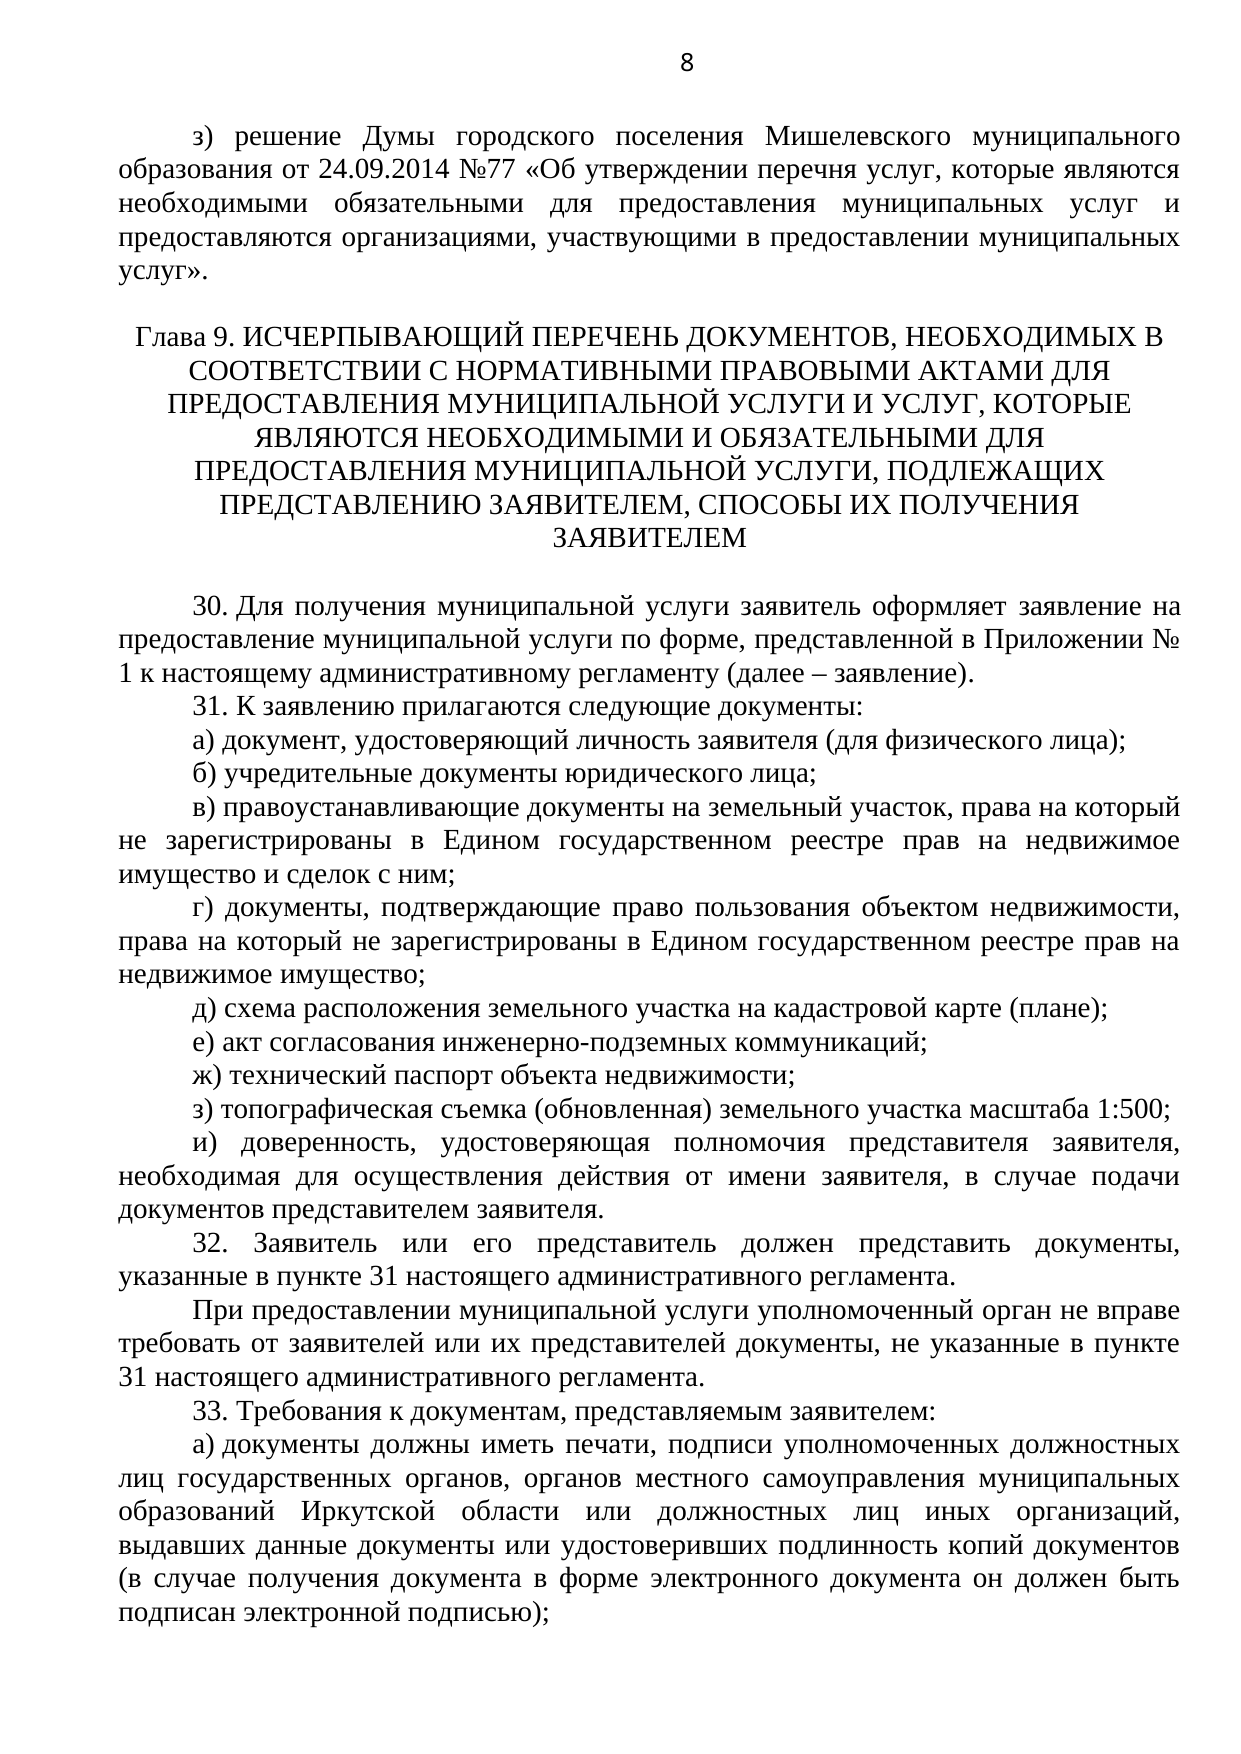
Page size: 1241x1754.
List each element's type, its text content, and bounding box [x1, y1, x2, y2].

text г) документы, подтверждающие право пользования объектом недвижимости, права на который не зарегистрированы в Едином государственном реестре прав на недвижимое имущество; [118, 889, 1181, 990]
text д) схема расположения земельного участка на кадастровой карте (плане); [118, 990, 1181, 1024]
text При предоставлении муниципальной услуги уполномоченный орган не вправе требовать от заявителей или их представителей документы, не указанные в пункте 31 настоящего административного регламента. [118, 1292, 1181, 1393]
text б) учредительные документы юридического лица; [118, 755, 1181, 789]
text 33. Требования к документам, представляемым заявителем: [118, 1393, 1181, 1426]
text а) документ, удостоверяющий личность заявителя (для физического лица); [118, 722, 1181, 755]
text е) акт согласования инженерно-подземных коммуникаций; [118, 1024, 1181, 1057]
text з) решение Думы городского поселения Мишелевского муниципального образования от 24.09.2014 №77 «Об утверждении перечня услуг, которые являются необходимыми обязательными для предоставления муниципальных услуг и предоставляются организациями, участвующими в предоставлении муниципальных услуг». [118, 118, 1181, 286]
text 30. Для получения муниципальной услуги заявитель оформляет заявление на предоставление муниципальной услуги по форме, представленной в Приложении № 1 к настоящему административному регламенту (далее – заявление). [118, 588, 1181, 688]
text а) документы должны иметь печати, подписи уполномоченных должностных лиц государственных органов, органов местного самоуправления муниципальных образований Иркутской области или должностных лиц иных организаций, выдавших данные документы или удостоверивших подлинность копий документов (в случае получения документа в форме электронного документа он должен быть подписан электронной подписью); [118, 1426, 1181, 1627]
text в) правоустанавливающие документы на земельный участок, права на который не зарегистрированы в Едином государственном реестре прав на недвижимое имущество и сделок с ним; [118, 789, 1181, 889]
text и) доверенность, удостоверяющая полномочия представителя заявителя, необходимая для осуществления действия от имени заявителя, в случае подачи документов представителем заявителя. [118, 1124, 1181, 1225]
text 32. Заявитель или его представитель должен представить документы, указанные в пункте 31 настоящего административного регламента. [118, 1225, 1181, 1292]
text Глава 9. ИСЧЕРПЫВАЮЩИЙ ПЕРЕЧЕНЬ ДОКУМЕНТОВ, НЕОБХОДИМЫХ В СООТВЕТСТВИИ С НОРМАТИВНЫМИ ПРАВОВЫМИ АКТАМИ ДЛЯ ПРЕДОСТАВЛЕНИЯ МУНИЦИПАЛЬНОЙ УСЛУГИ И УСЛУГ, КОТОРЫЕ ЯВЛЯЮТСЯ НЕОБХОДИМЫМИ И ОБЯЗАТЕЛЬНЫМИ ДЛЯ ПРЕДОСТАВЛЕНИЯ МУНИЦИПАЛЬНОЙ УСЛУГИ, ПОДЛЕЖАЩИХ ПРЕДСТАВЛЕНИЮ ЗАЯВИТЕЛЕМ, СПОСОБЫ ИХ ПОЛУЧЕНИЯ ЗАЯВИТЕЛЕМ [118, 319, 1181, 554]
text ж) технический паспорт объекта недвижимости; [118, 1057, 1181, 1091]
text з) топографическая съемка (обновленная) земельного участка масштаба 1:500; [118, 1091, 1181, 1124]
text 31. К заявлению прилагаются следующие документы: [118, 688, 1181, 722]
